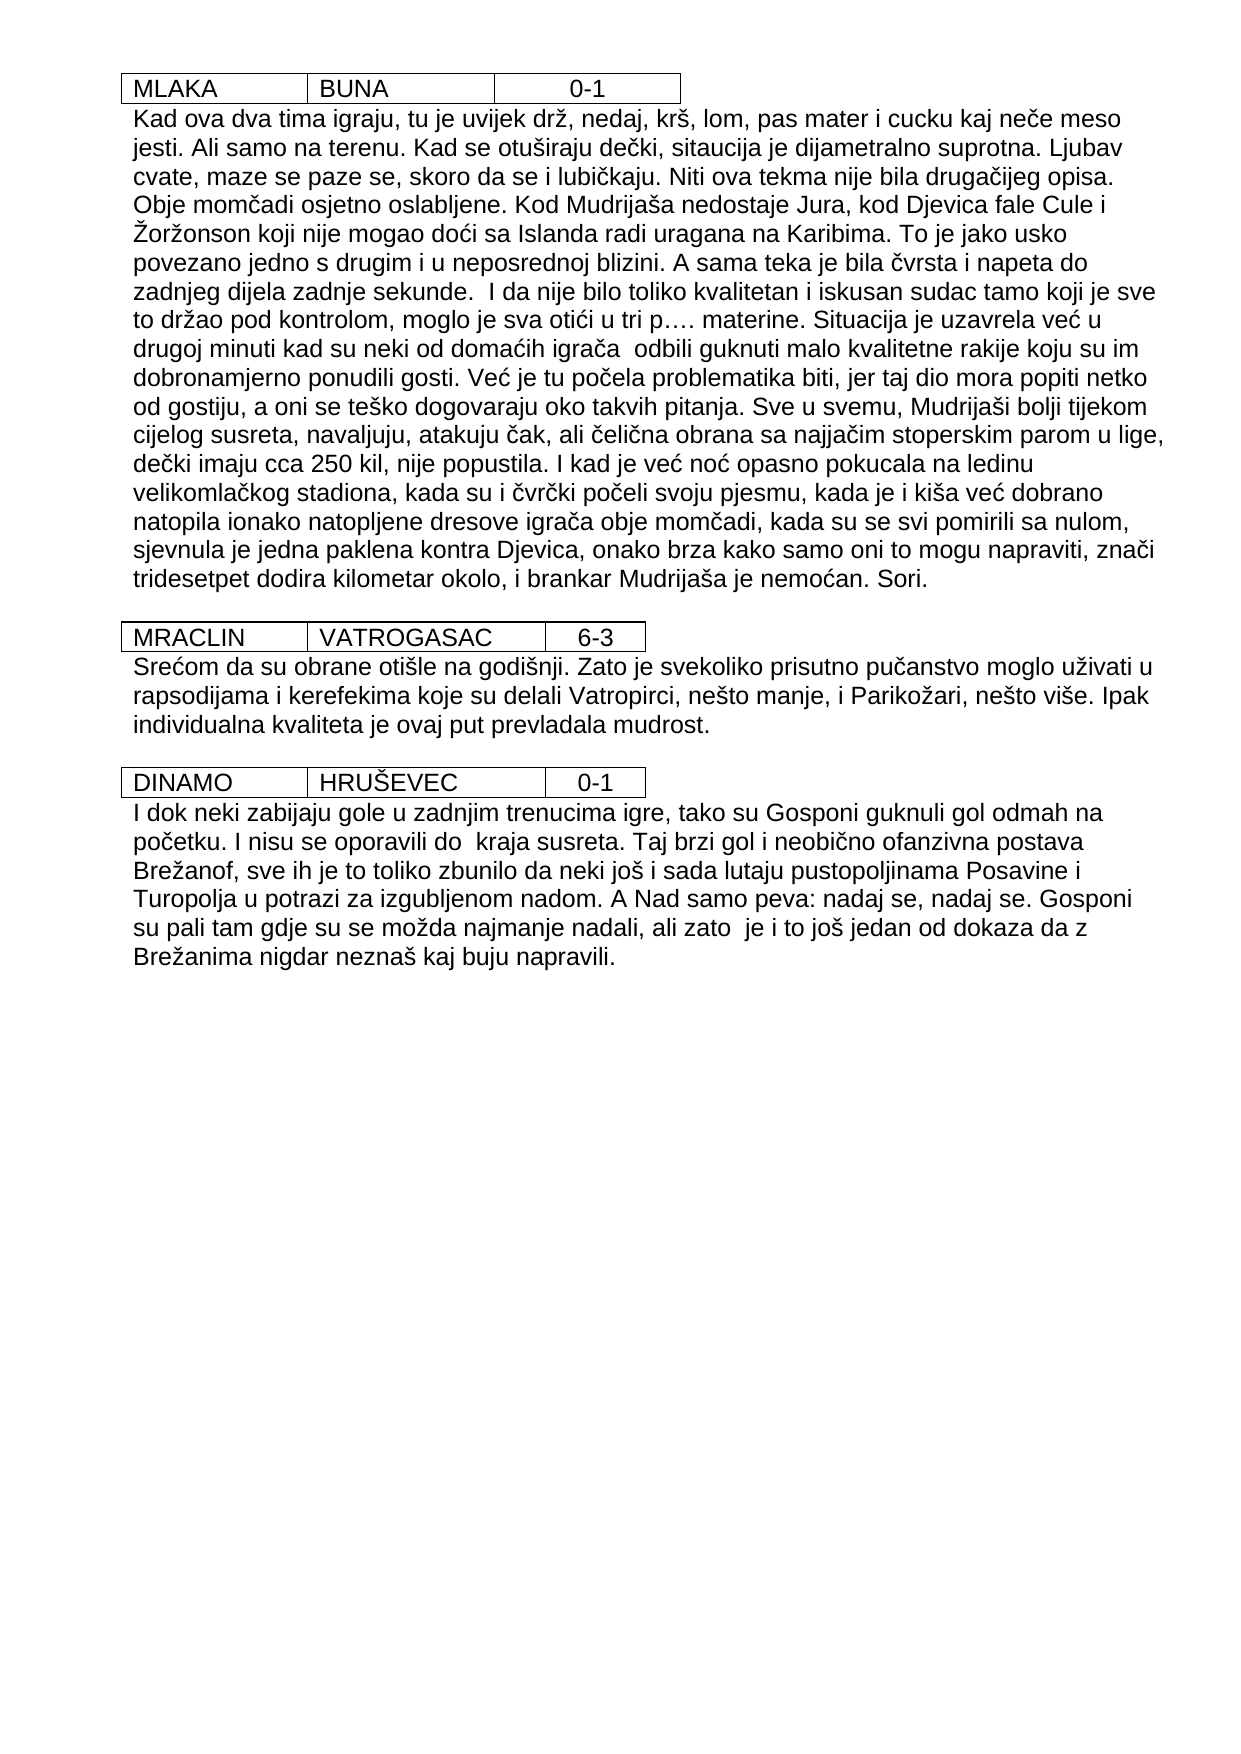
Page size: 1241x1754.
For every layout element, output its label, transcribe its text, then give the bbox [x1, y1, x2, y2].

table_header 6-3 [546, 623, 645, 651]
table_header BUNA [308, 74, 494, 103]
table_header MLAKA [122, 74, 307, 103]
table_header MRACLIN [122, 623, 307, 651]
table_header 0-1 [546, 768, 645, 797]
table_header 0-1 [495, 74, 680, 103]
text Srećom da su obrane otišle na godišnji. Zato je svekoliko prisutno pučanstvo moglo uživati u rapsodijama i kerefekima koje su delali Vatropirci, nešto manje, i Parikožari, nešto više. Ipak individualna kvaliteta je ovaj put prevladala mudrost. [133, 652, 1167, 738]
table_header DINAMO [122, 768, 307, 797]
table_header HRUŠEVEC [308, 768, 545, 797]
text I dok neki zabijaju gole u zadnjim trenucima igre, tako su Gosponi guknuli gol odmah na početku. I nisu se oporavili do kraja susreta. Taj brzi gol i neobično ofanzivna postava Brežanof, sve ih je to toliko zbunilo da neki još i sada lutaju pustopoljinama Posavine i Turopolja u potrazi za izgubljenom nadom. A Nad samo peva: nadaj se, nadaj se. Gosponi su pali tam gdje su se možda najmanje nadali, ali zato je i to još jedan od dokaza da z Brežanima nigdar neznaš kaj buju napravili. [133, 798, 1167, 971]
table_header VATROGASAC [308, 623, 545, 651]
text Kad ova dva tima igraju, tu je uvijek drž, nedaj, krš, lom, pas mater i cucku kaj neče meso jesti. Ali samo na terenu. Kad se otuširaju dečki, sitaucija je dijametralno suprotna. Ljubav cvate, maze se paze se, skoro da se i lubičkaju. Niti ova tekma nije bila drugačijeg opisa. Obje momčadi osjetno oslabljene. Kod Mudrijaša nedostaje Jura, kod Djevica fale Cule i Žoržonson koji nije mogao doći sa Islanda radi uragana na Karibima. To je jako usko povezano jedno s drugim i u neposrednoj blizini. A sama teka je bila čvrsta i napeta do zadnjeg dijela zadnje sekunde. I da nije bilo toliko kvalitetan i iskusan sudac tamo koji je sve to držao pod kontrolom, moglo je sva otići u tri p…. materine. Situacija je uzavrela već u drugoj minuti kad su neki od domaćih igrača odbili guknuti malo kvalitetne rakije koju su im dobronamjerno ponudili gosti. Već je tu počela problematika biti, jer taj dio mora popiti netko od gostiju, a oni se teško dogovaraju oko takvih pitanja. Sve u svemu, Mudrijaši bolji tijekom cijelog susreta, navaljuju, atakuju čak, ali čelična obrana sa najjačim stoperskim parom u lige, dečki imaju cca 250 kil, nije popustila. I kad je već noć opasno pokucala na ledinu velikomlačkog stadiona, kada su i čvrčki počeli svoju pjesmu, kada je i kiša već dobrano natopila ionako natopljene dresove igrača obje momčadi, kada su se svi pomirili sa nulom, sjevnula je jedna paklena kontra Djevica, onako brza kako samo oni to mogu napraviti, znači tridesetpet dodira kilometar okolo, i brankar Mudrijaša je nemoćan. Sori. [133, 104, 1167, 593]
